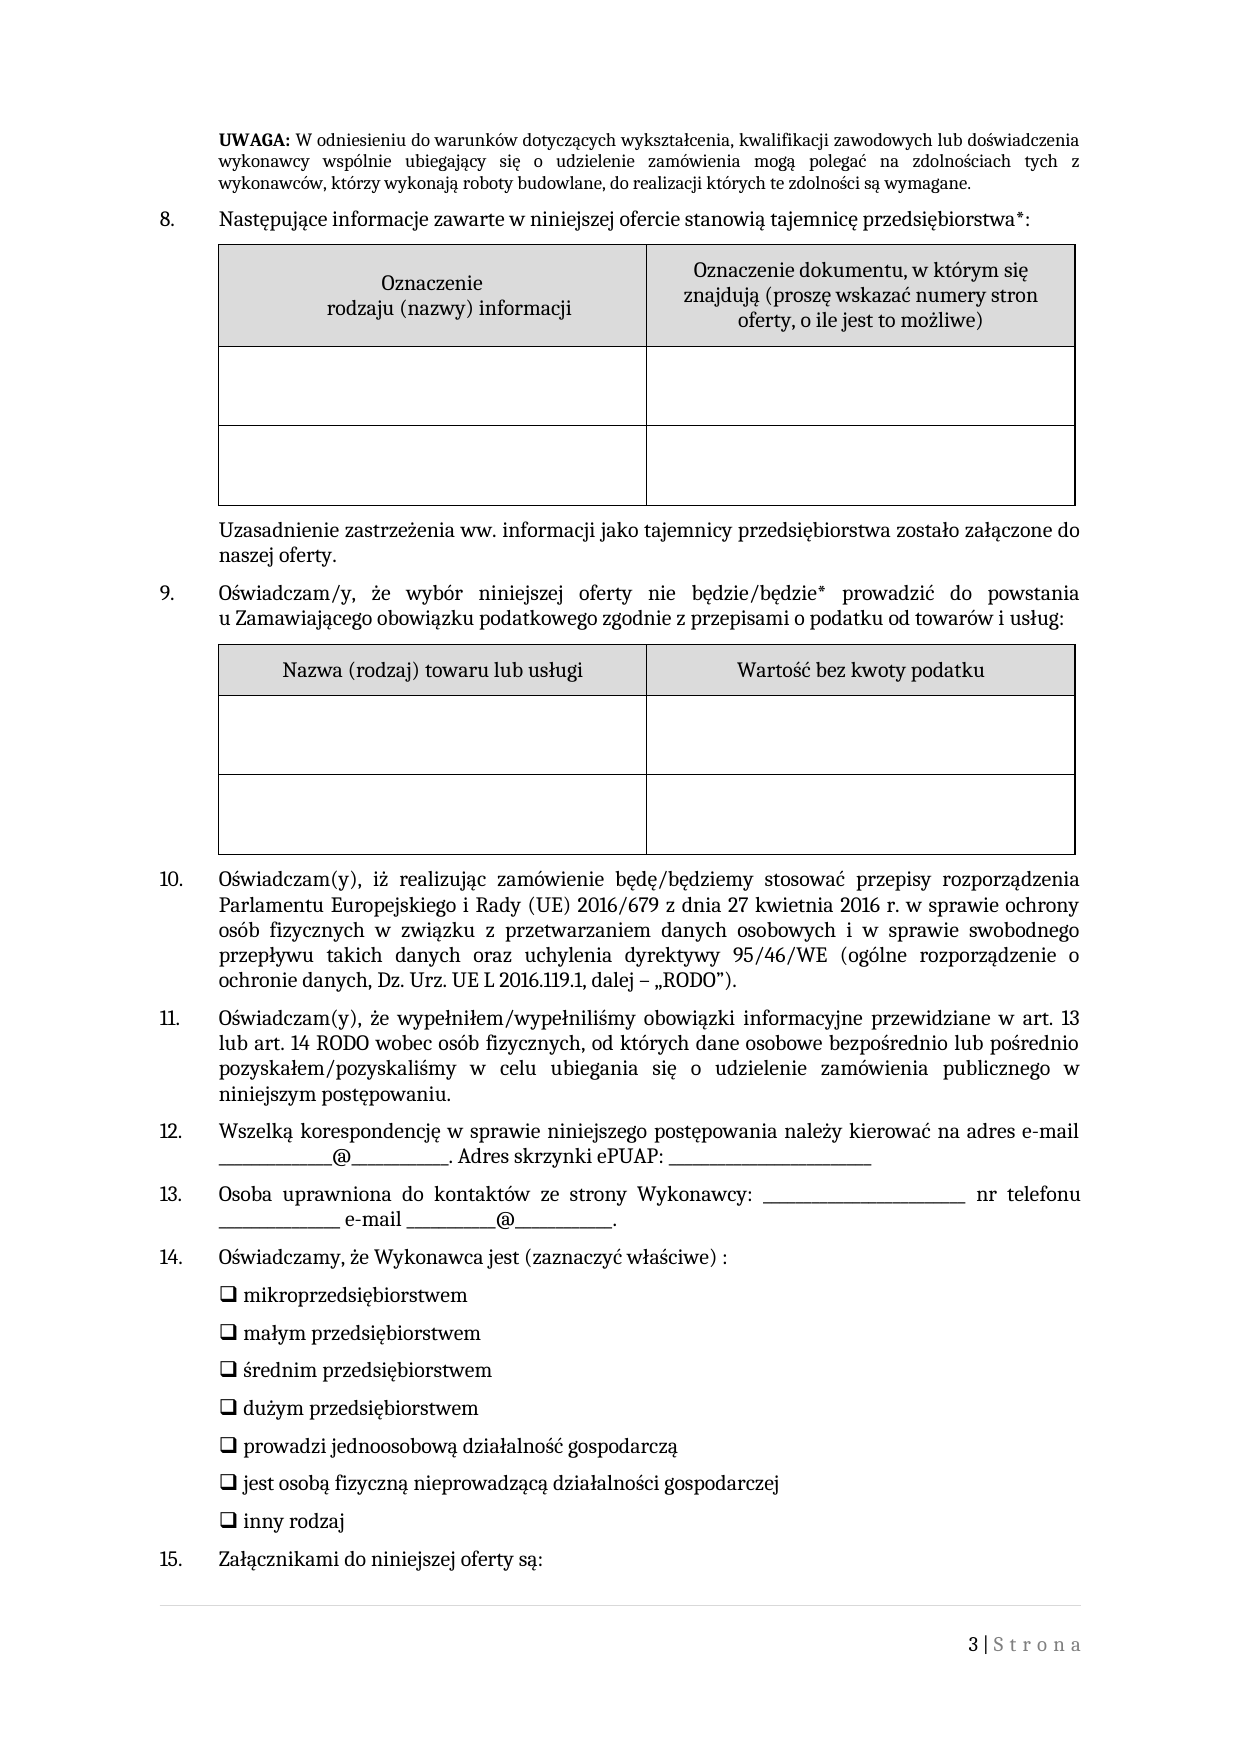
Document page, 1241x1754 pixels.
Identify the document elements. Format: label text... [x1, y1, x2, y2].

list Następujące informacje zawarte w niniejszej ofercie stanowią tajemnicę przedsiębiorstwa*: [159, 207, 1081, 232]
list prowadzi jednoosobową działalność gospodarczą [218, 1433, 1081, 1459]
list Oświadczamy, że Wykonawca jest (zaznaczyć właściwe) : [159, 1245, 1081, 1270]
table_cell [219, 775, 646, 854]
table_cell [219, 426, 646, 504]
table_cell [647, 696, 1074, 774]
list jest osobą fizyczną nieprowadzącą działalności gospodarczej [218, 1471, 1081, 1496]
table_cell [219, 347, 646, 425]
table_cell [647, 775, 1074, 854]
table_cell [219, 696, 646, 774]
table_header Nazwa (rodzaj) towaru lub usługi [219, 645, 646, 695]
list dużym przedsiębiorstwem [218, 1396, 1081, 1421]
list Oświadczam(y), że wypełniłem/wypełniliśmy obowiązki informacyjne przewidziane w art. 13 lub art. 14 RODO wobec osób fizycznych, od których dane osobowe bezpośrednio lub pośrednio pozyskałem/pozyskaliśmy w celu ubiegania się o udzielenie zamówienia publicznego w niniejszym postępowaniu. [159, 1006, 1081, 1107]
text Uzasadnienie zastrzeżenia ww. informacji jako tajemnicy przedsiębiorstwa zostało załączone do naszej oferty. [218, 518, 1081, 568]
table_header Wartość bez kwoty podatku [647, 645, 1074, 695]
list inny rodzaj [218, 1509, 1081, 1534]
list mikroprzedsiębiorstwem [218, 1283, 1081, 1308]
list Osoba uprawniona do kontaktów ze strony Wykonawcy: _________________________ nr telefonu _______________ e-mail ___________@____________. [159, 1182, 1081, 1232]
list UWAGA: W odniesieniu do warunków dotyczących wykształcenia, kwalifikacji zawodowych lub doświadczenia wykonawcy wspólnie ubiegający się o udzielenie zamówienia mogą polegać na zdolnościach tych z wykonawców, którzy wykonają roboty budowlane, do realizacji których te zdolności są wymagane. [218, 129, 1081, 194]
list Oświadczam(y), iż realizując zamówienie będę/będziemy stosować przepisy rozporządzenia Parlamentu Europejskiego i Rady (UE) 2016/679 z dnia 27 kwietnia 2016 r. w sprawie ochrony osób fizycznych w związku z przetwarzaniem danych osobowych i w sprawie swobodnego przepływu takich danych oraz uchylenia dyrektywy 95/46/WE (ogólne rozporządzenie o ochronie danych, Dz. Urz. UE L 2016.119.1, dalej – „RODO”). [159, 867, 1081, 993]
table_header Oznaczenie rodzaju (nazwy) informacji [219, 245, 646, 346]
table_cell [647, 347, 1074, 425]
list Załącznikami do niniejszej oferty są: [159, 1547, 1081, 1572]
table_cell [647, 426, 1074, 504]
list Wszelką korespondencję w sprawie niniejszego postępowania należy kierować na adres e-mail ______________@____________. Adres skrzynki ePUAP: _________________________ [159, 1119, 1081, 1169]
table_header Oznaczenie dokumentu, w którym się znajdują (proszę wskazać numery stron oferty, o ile jest to możliwe) [647, 245, 1074, 346]
list małym przedsiębiorstwem [218, 1320, 1081, 1346]
list Oświadczam/y, że wybór niniejszej oferty nie będzie/będzie* prowadzić do powstania u Zamawiającego obowiązku podatkowego zgodnie z przepisami o podatku od towarów i usług: [159, 581, 1081, 631]
list średnim przedsiębiorstwem [218, 1358, 1081, 1383]
